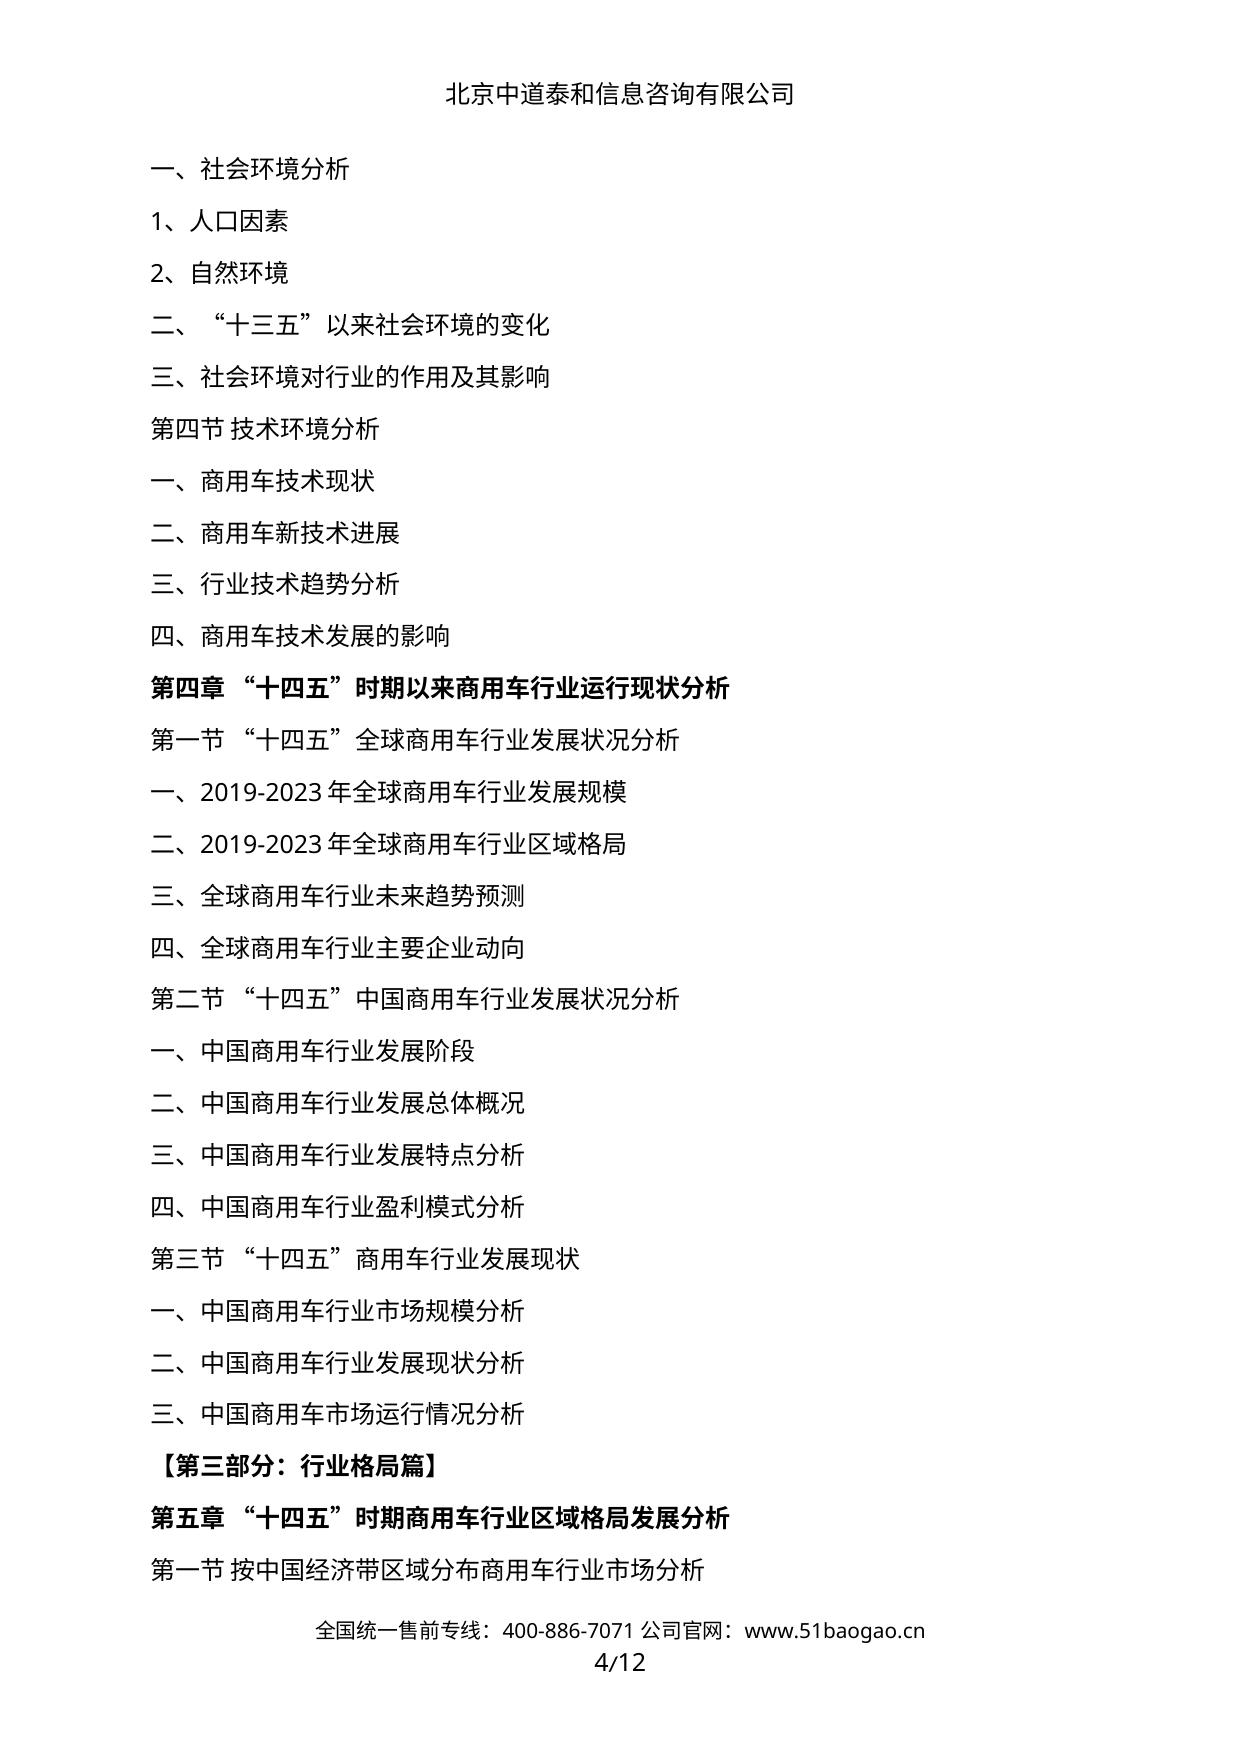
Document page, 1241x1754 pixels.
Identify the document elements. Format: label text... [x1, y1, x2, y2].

text 三、中国商用车行业发展特点分析 [150, 1136, 1090, 1172]
text 第一节 “十四五”全球商用车行业发展状况分析 [150, 721, 1090, 757]
text 第五章 “十四五”时期商用车行业区域格局发展分析 [150, 1499, 1090, 1535]
text 三、中国商用车市场运行情况分析 [150, 1395, 1090, 1431]
text 三、全球商用车行业未来趋势预测 [150, 876, 1090, 912]
text 第三节 “十四五”商用车行业发展现状 [150, 1239, 1090, 1276]
text 三、行业技术趋势分析 [150, 565, 1090, 601]
text 二、2019-2023年全球商用车行业区域格局 [150, 824, 1090, 861]
text 【第三部分：行业格局篇】 [150, 1447, 1090, 1483]
text 四、商用车技术发展的影响 [150, 617, 1090, 653]
text 三、社会环境对行业的作用及其影响 [150, 357, 1090, 394]
text 四、全球商用车行业主要企业动向 [150, 928, 1090, 964]
text 二、中国商用车行业发展总体概况 [150, 1084, 1090, 1120]
text 二、“十三五”以来社会环境的变化 [150, 306, 1090, 342]
text 一、中国商用车行业市场规模分析 [150, 1291, 1090, 1327]
text 第四节 技术环境分析 [150, 409, 1090, 446]
text 第四章 “十四五”时期以来商用车行业运行现状分析 [150, 669, 1090, 705]
text 二、中国商用车行业发展现状分析 [150, 1343, 1090, 1379]
text 2、自然环境 [150, 254, 1090, 290]
text 四、中国商用车行业盈利模式分析 [150, 1187, 1090, 1224]
text 二、商用车新技术进展 [150, 513, 1090, 549]
text 一、社会环境分析 [150, 150, 1090, 186]
text 1、人口因素 [150, 202, 1090, 238]
text 第一节 按中国经济带区域分布商用车行业市场分析 [150, 1551, 1090, 1587]
text 一、中国商用车行业发展阶段 [150, 1032, 1090, 1068]
text 一、2019-2023年全球商用车行业发展规模 [150, 772, 1090, 809]
text 第二节 “十四五”中国商用车行业发展状况分析 [150, 980, 1090, 1016]
text 一、商用车技术现状 [150, 461, 1090, 497]
